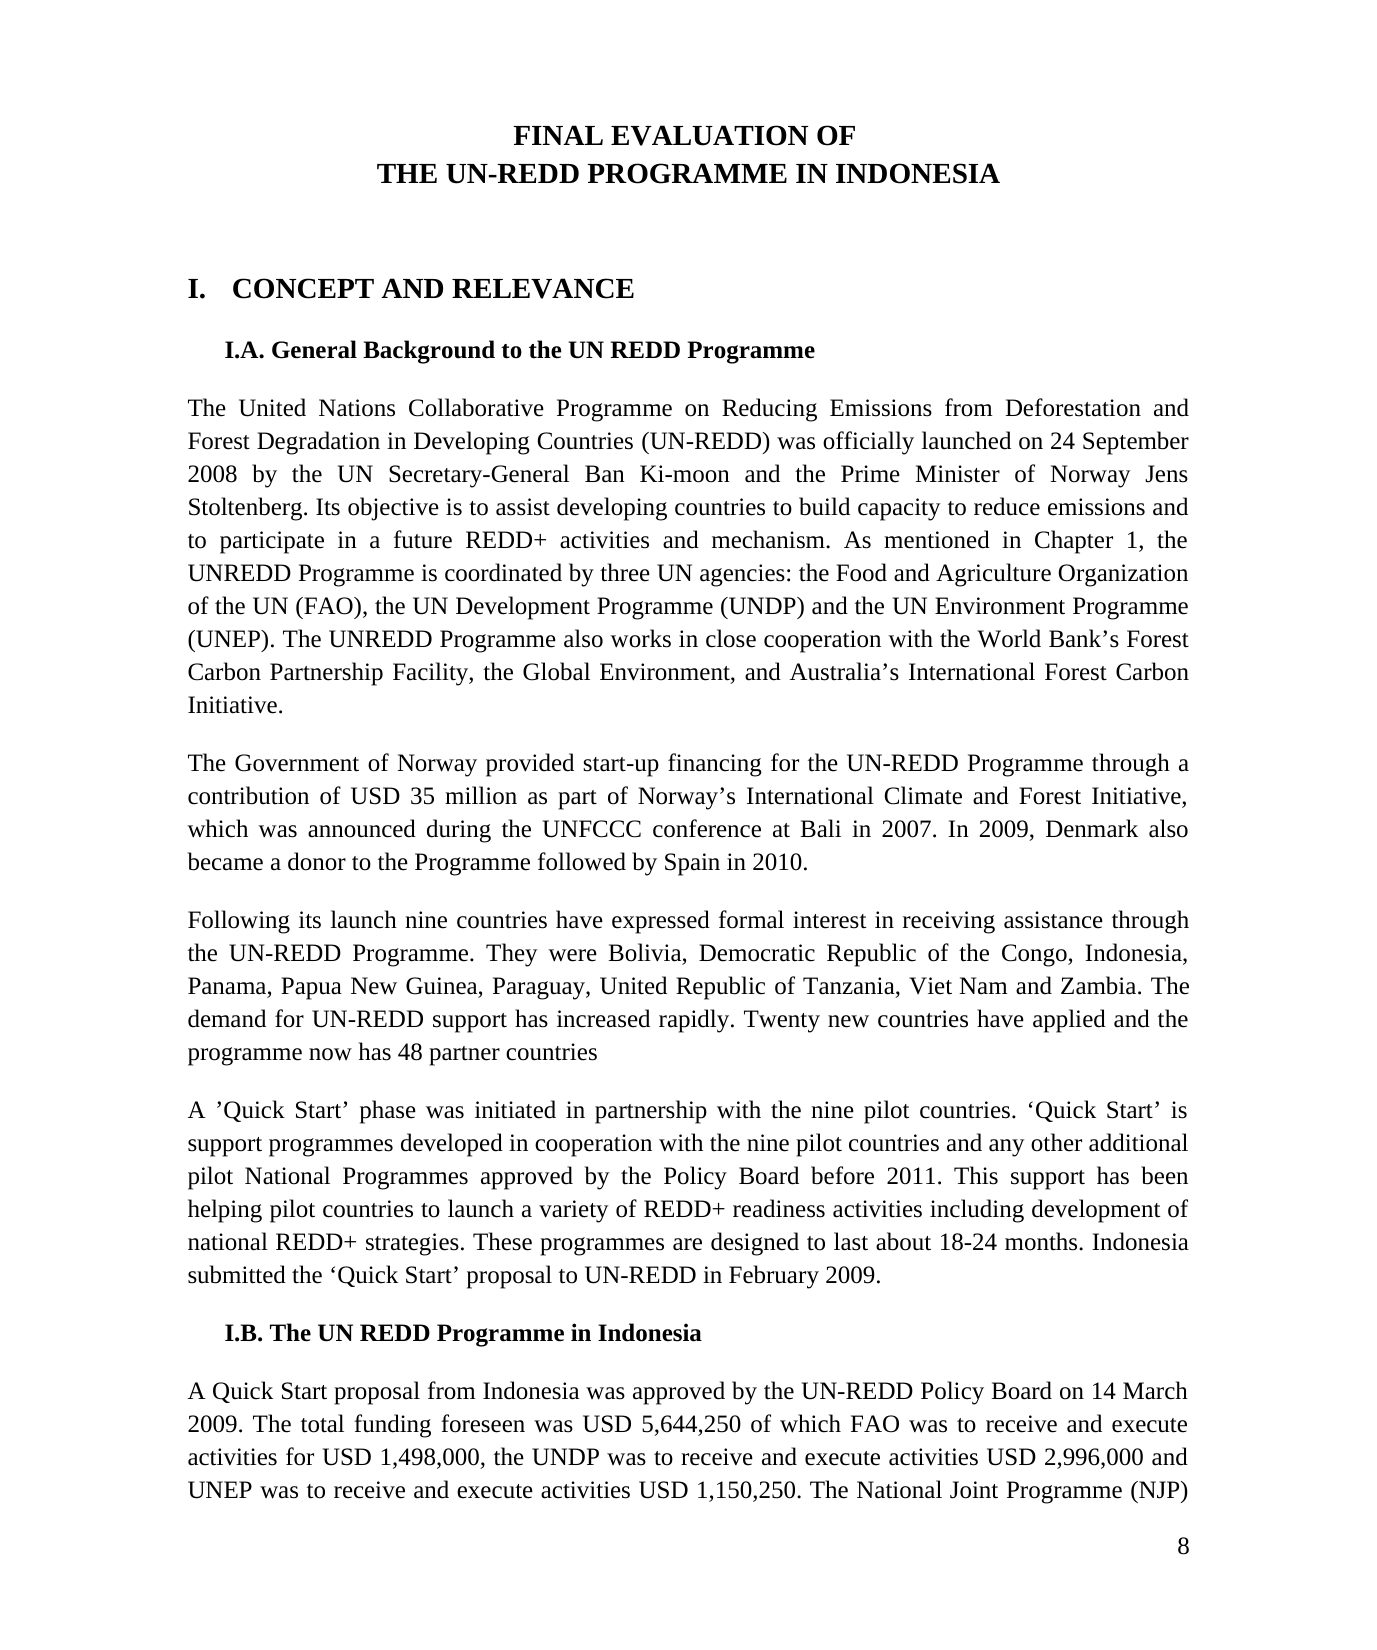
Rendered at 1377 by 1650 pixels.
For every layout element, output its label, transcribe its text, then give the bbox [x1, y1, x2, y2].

subtitle CONCEPT AND RELEVANCE [187, 271, 1190, 305]
text Following its launch nine countries have expressed formal interest in receiving assistance through the UN-REDD Programme. They were Bolivia, Democratic Republic of the Congo, Indonesia, Panama, Papua New Guinea, Paraguay, United Republic of Tanzania, Viet Nam and Zambia. The demand for UN-REDD support has increased rapidly. Twenty new countries have applied and the programme now has 48 partner countries [187, 905, 1190, 1066]
text The Government of Norway provided start-up financing for the UN-REDD Programme through a contribution of USD 35 million as part of Norway’s International Climate and Forest Initiative, which was announced during the UNFCCC conference at Bali in 2007. In 2009, Denmark also became a donor to the Programme followed by Spain in 2010. [187, 748, 1190, 876]
text FINAL EVALUATION OF THE UN-REDD PROGRAMME IN INDONESIA [187, 118, 1190, 190]
subtitle I.B. The UN REDD Programme in Indonesia [224, 1318, 1234, 1347]
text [187, 1376, 1190, 1504]
subtitle I.A. General Background to the UN REDD Programme [224, 335, 1234, 363]
text The United Nations Collaborative Programme on Reducing Emissions from Deforestation and Forest Degradation in Developing Countries (UN-REDD) was officially launched on 24 September 2008 by the UN Secretary-General Ban Ki-moon and the Prime Minister of Norway Jens Stoltenberg. Its objective is to assist developing countries to build capacity to reduce emissions and to participate in a future REDD+ activities and mechanism. As mentioned in Chapter 1, the UNREDD Programme is coordinated by three UN agencies: the Food and Agriculture Organization of the UN (FAO), the UN Development Programme (UNDP) and the UN Environment Programme (UNEP). The UNREDD Programme also works in close cooperation with the World Bank’s Forest Carbon Partnership Facility, the Global Environment, and Australia’s International Forest Carbon Initiative. [187, 393, 1190, 719]
text A ’Quick Start’ phase was initiated in partnership with the nine pilot countries. ‘Quick Start’ is support programmes developed in cooperation with the nine pilot countries and any other additional pilot National Programmes approved by the Policy Board before 2011. This support has been helping pilot countries to launch a variety of REDD+ readiness activities including development of national REDD+ strategies. These programmes are designed to last about 18-24 months. Indonesia submitted the ‘Quick Start’ proposal to UN-REDD in February 2009. [187, 1095, 1190, 1289]
